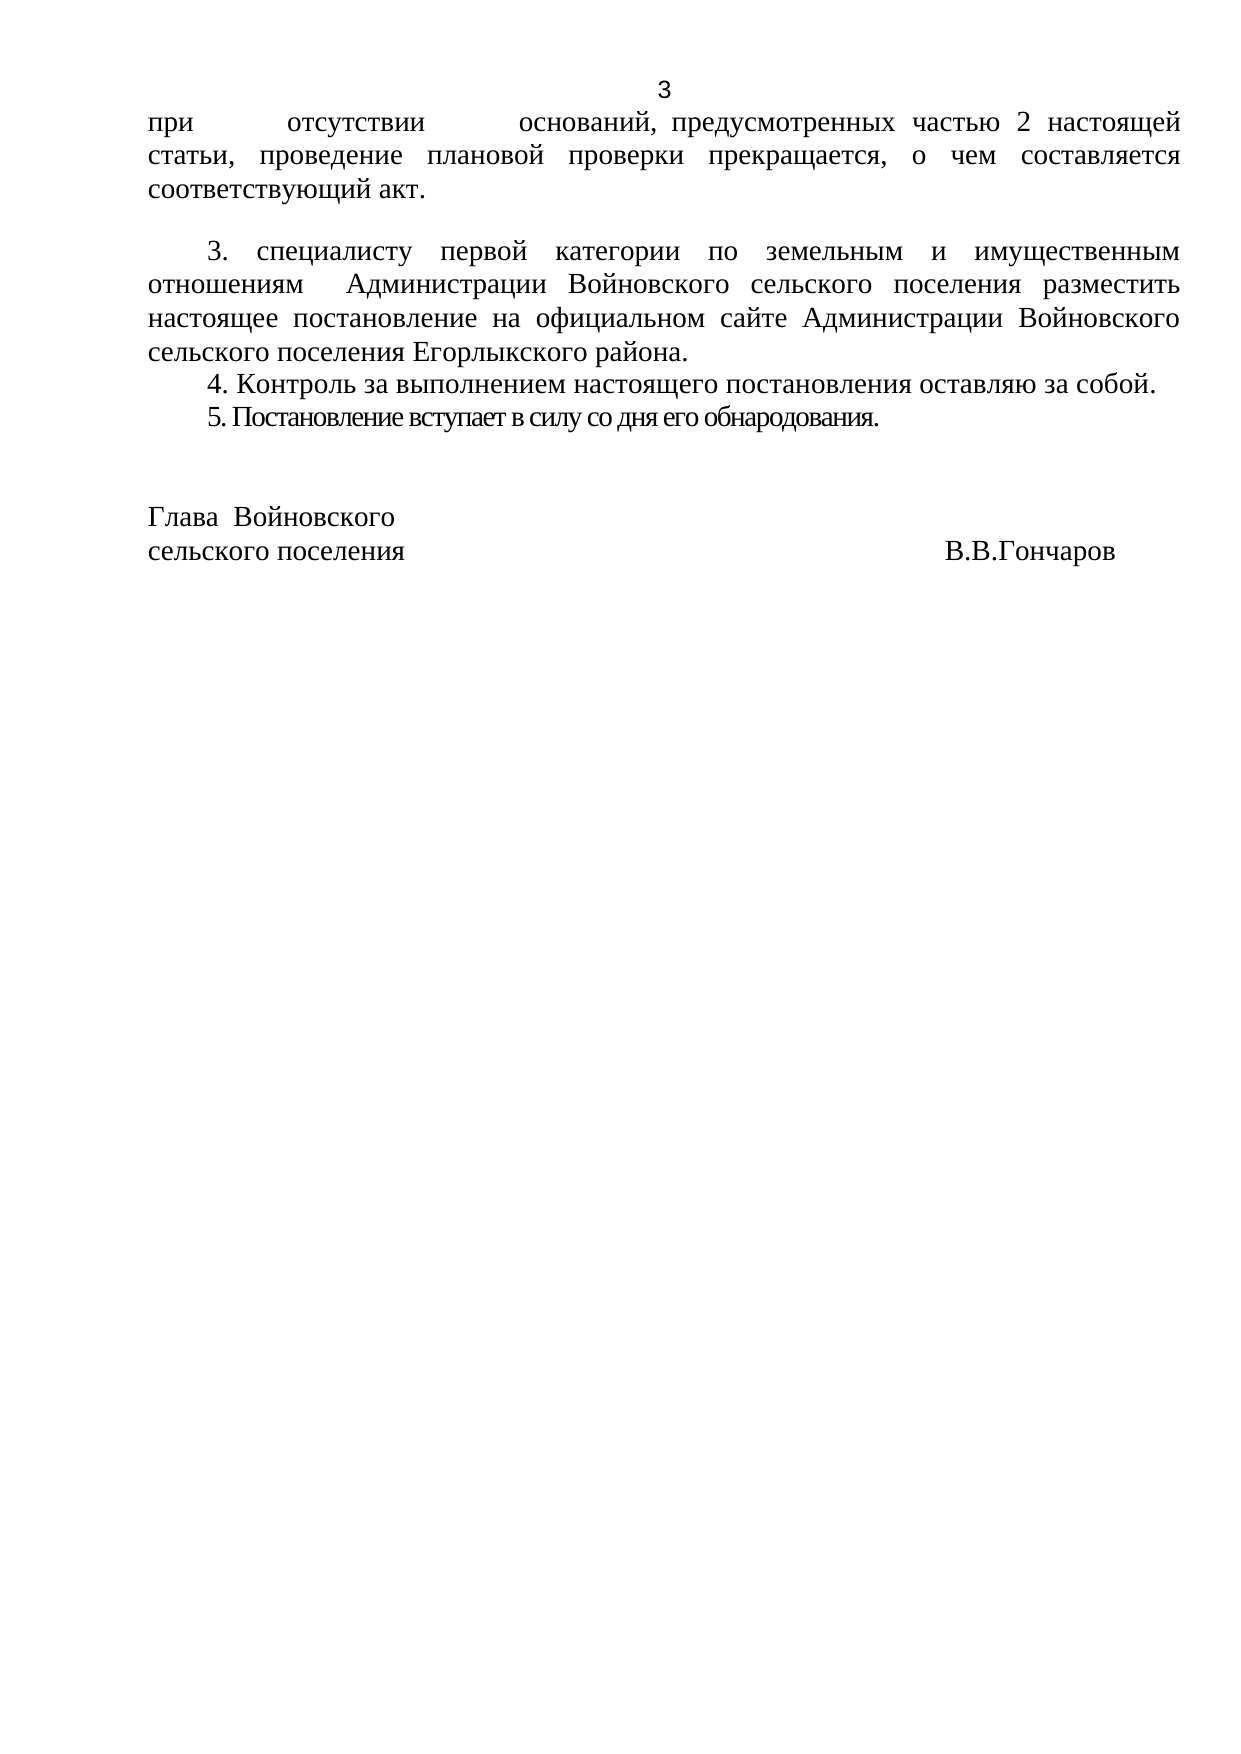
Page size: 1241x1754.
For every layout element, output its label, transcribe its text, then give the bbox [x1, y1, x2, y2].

text 4. Контроль за выполнением настоящего постановления оставляю за собой. [148, 367, 1188, 400]
text 5. Постановление вступает в силу со дня его обнародования. [148, 400, 1188, 433]
text 3. специалисту первой категории по земельным и имущественным отношениям Администрации Войновского сельского поселения разместить настоящее постановление на официальном сайте Администрации Войновского сельского поселения Егорлыкского района. [148, 233, 1181, 367]
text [148, 104, 1181, 204]
text сельского поселения В.В.Гончаров [148, 533, 1181, 566]
text Глава Войновского [148, 499, 1181, 533]
